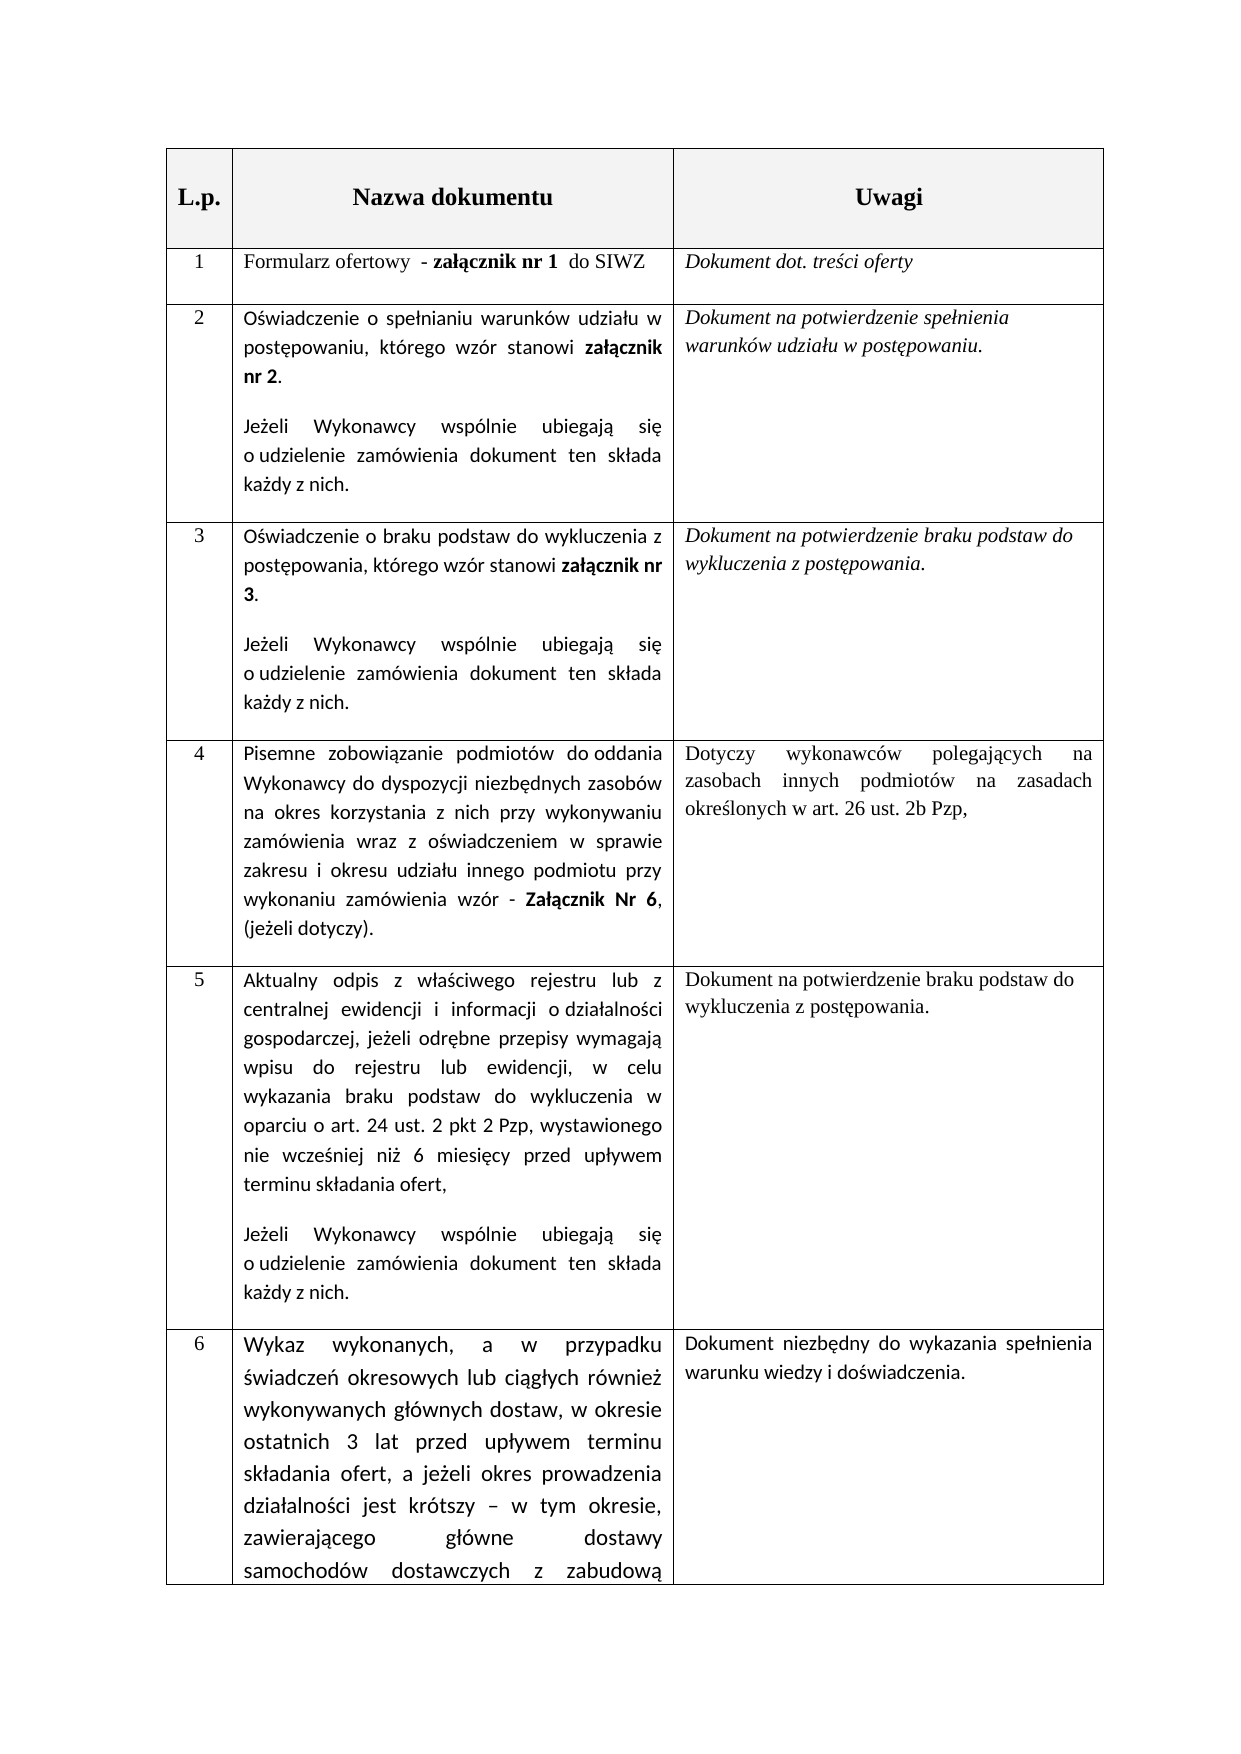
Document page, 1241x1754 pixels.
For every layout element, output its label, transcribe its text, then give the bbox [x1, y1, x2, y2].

table_cell 3 [167, 523, 232, 739]
table_cell 5 [167, 967, 232, 1329]
table_cell 6 [167, 1330, 232, 1584]
table_cell 2 [167, 305, 232, 522]
table_cell Aktualny odpis z właściwego rejestru lub z centralnej ewidencji i informacji o działalności gospodarczej, jeżeli odrębne przepisy wymagają wpisu do rejestru lub ewidencji, w celu wykazania braku podstaw do wykluczenia w oparciu o art. 24 ust. 2 pkt 2 Pzp, wystawionego nie wcześniej niż 6 miesięcy przed upływem terminu składania ofert, Jeżeli Wykonawcy wspólnie ubiegają się o udzielenie zamówienia dokument ten składa każdy z nich. [233, 967, 673, 1329]
table_header L.p. [167, 149, 232, 248]
table_cell 1 [167, 249, 232, 304]
table_cell 4 [167, 741, 232, 966]
table_cell Pisemne zobowiązanie podmiotów do oddania Wykonawcy do dyspozycji niezbędnych zasobów na okres korzystania z nich przy wykonywaniu zamówienia wraz z oświadczeniem w sprawie zakresu i okresu udziału innego podmiotu przy wykonaniu zamówienia wzór - Załącznik Nr 6, (jeżeli dotyczy). [233, 741, 673, 966]
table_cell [233, 1330, 673, 1584]
table_cell Oświadczenie o braku podstaw do wykluczenia z postępowania, którego wzór stanowi załącznik nr 3. Jeżeli Wykonawcy wspólnie ubiegają się o udzielenie zamówienia dokument ten składa każdy z nich. [233, 523, 673, 739]
table_cell Dokument na potwierdzenie spełnienia warunków udziału w postępowaniu. [674, 305, 1103, 522]
table_cell Dokument na potwierdzenie braku podstaw do wykluczenia z postępowania. [674, 967, 1103, 1329]
table_cell Dokument na potwierdzenie braku podstaw do wykluczenia z postępowania. [674, 523, 1103, 739]
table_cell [674, 1330, 1103, 1584]
table_cell Dotyczy wykonawców polegających na zasobach innych podmiotów na zasadach określonych w art. 26 ust. 2b Pzp, [674, 741, 1103, 966]
table_cell Formularz ofertowy - załącznik nr 1 do SIWZ [233, 249, 673, 304]
table_cell Dokument dot. treści oferty [674, 249, 1103, 304]
table_header Nazwa dokumentu [233, 149, 673, 248]
table_cell Oświadczenie o spełnianiu warunków udziału w postępowaniu, którego wzór stanowi załącznik nr 2. Jeżeli Wykonawcy wspólnie ubiegają się o udzielenie zamówienia dokument ten składa każdy z nich. [233, 305, 673, 522]
table_header Uwagi [674, 149, 1103, 248]
